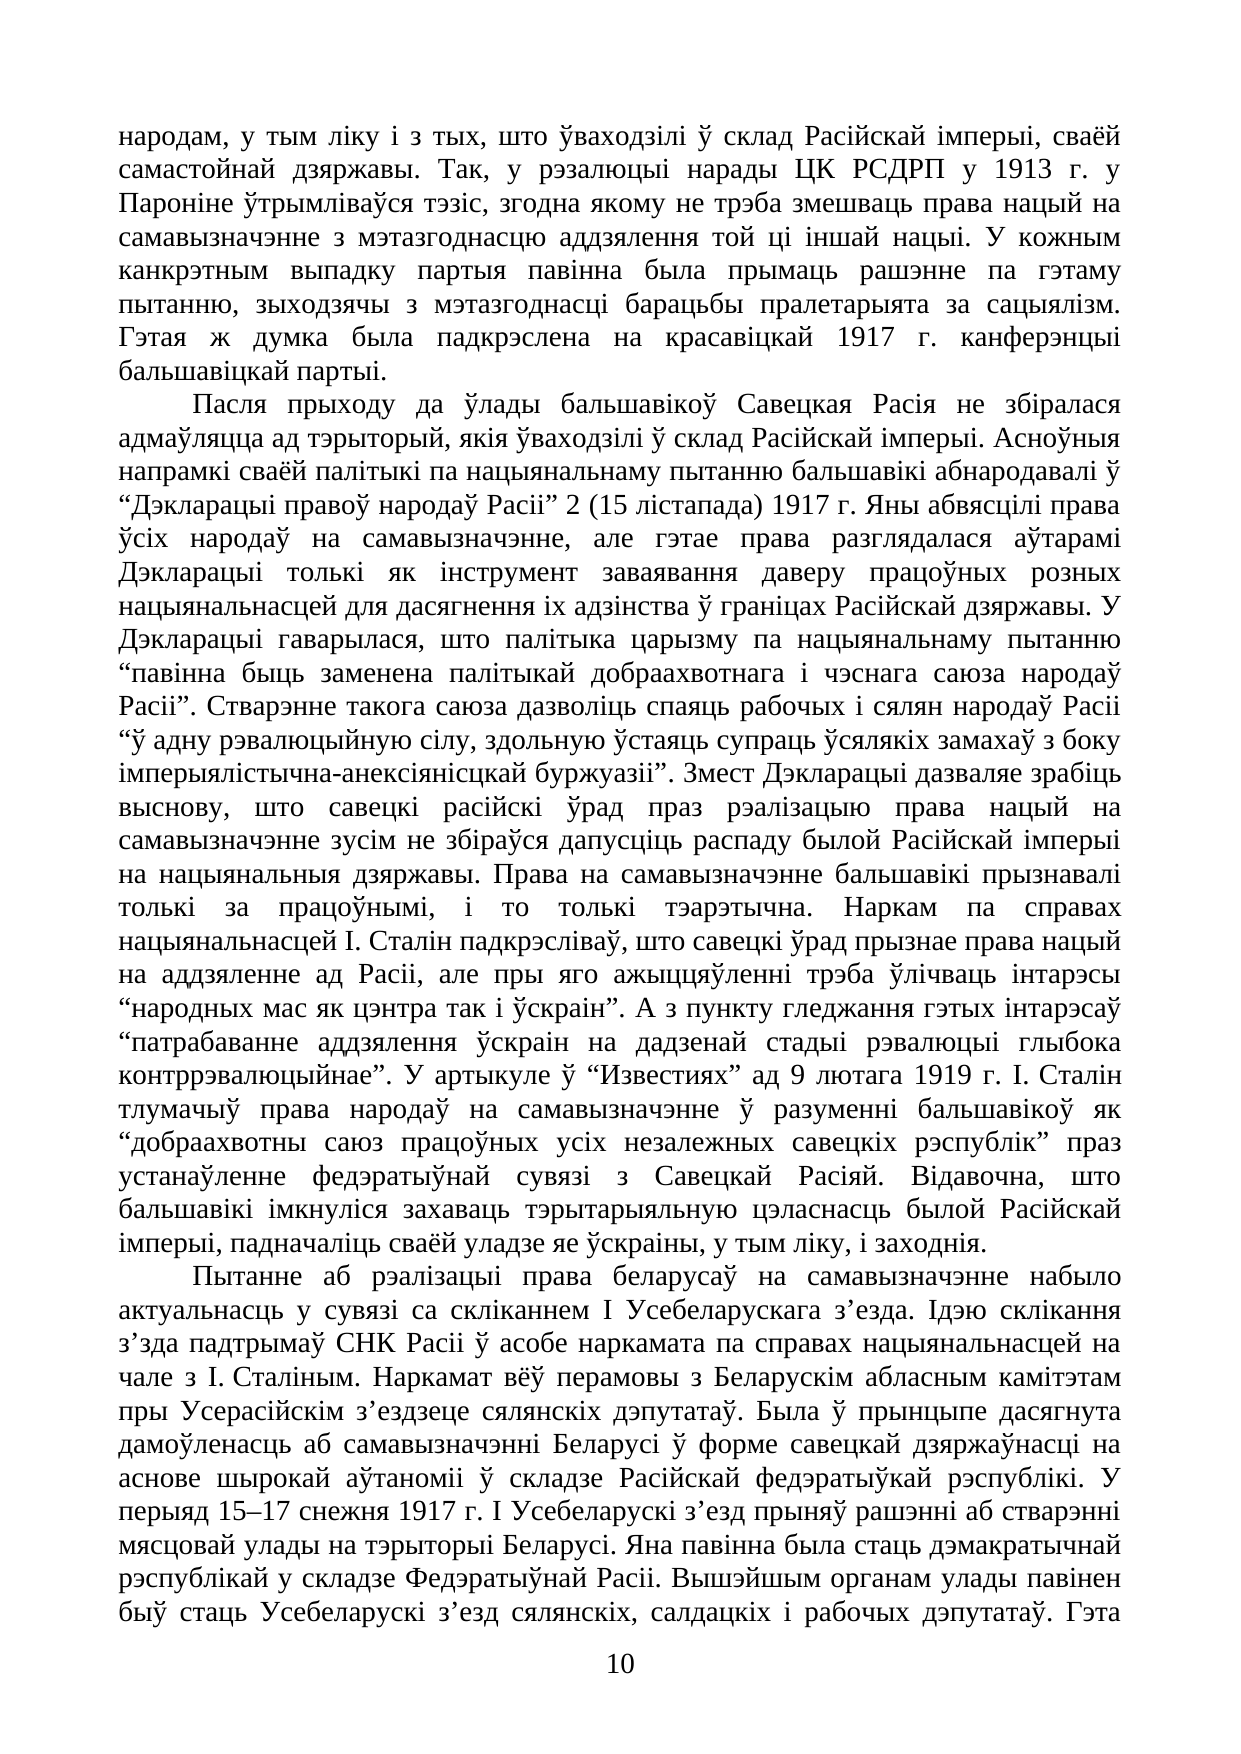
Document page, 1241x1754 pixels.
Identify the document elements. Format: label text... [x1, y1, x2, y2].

text Пасля прыходу да ўлады бальшавікоў Савецкая Расія не збіралася адмаўляцца ад тэрыторый, якія ўваходзілі ў склад Расійскай імперыі. Асноўныя напрамкі сваёй палітыкі па нацыянальнаму пытанню бальшавікі абнародавалі ў “Дэкларацыі правоў народаў Расіі” 2 (15 лістапада) 1917 г. Яны абвясцілі права ўсіх народаў на самавызначэнне, але гэтае права разглядалася аўтарамі Дэкларацыі толькі як інструмент заваявання даверу працоўных розных нацыянальнасцей для дасягнення іх адзінства ў граніцах Расійскай дзяржавы. У Дэкларацыі гаварылася, што палітыка царызму па нацыянальнаму пытанню “павінна быць заменена палітыкай добраахвотнага і чэснага саюза народаў Расіі”. Стварэнне такога саюза дазволіць спаяць рабочых і сялян народаў Расіі “ў адну рэвалюцыйную сілу, здольную ўстаяць супраць ўсялякіх замахаў з боку імперыялістычна-анексіянісцкай буржуазіі”. Змест Дэкларацыі дазваляе зрабіць выснову, што савецкі расійскі ўрад праз рэалізацыю права нацый на самавызначэнне зусім не збіраўся дапусціць распаду былой Расійскай імперыі на нацыянальныя дзяржавы. Права на самавызначэнне бальшавікі прызнавалі толькі за працоўнымі, і то толькі тэарэтычна. Наркам па справах нацыянальнасцей І. Сталін падкрэсліваў, што савецкі ўрад прызнае права нацый на аддзяленне ад Расіі, але пры яго ажыццяўленні трэба ўлічваць інтарэсы “народных мас як цэнтра так і ўскраін”. А з пункту гледжання гэтых інтарэсаў “патрабаванне аддзялення ўскраін на дадзенай стадыі рэвалюцыі глыбока контррэвалюцыйнае”. У артыкуле ў “Известиях” ад 9 лютага 1919 г. І. Сталін тлумачыў права народаў на самавызначэнне ў разуменні бальшавікоў як “добраахвотны саюз працоўных усіх незалежных савецкіх рэспублік” праз устанаўленне федэратыўнай сувязі з Савецкай Расіяй. Відавочна, што бальшавікі імкнуліся захаваць тэрытарыяльную цэласнасць былой Расійскай імперыі, падначаліць сваёй уладзе яе ўскраіны, у тым ліку, і заходнія. [118, 889, 1122, 1258]
text Пасля прыходу да ўлады бальшавікоў Савецкая Расія не збіралася адмаўляцца ад тэрыторый, якія ўваходзілі ў склад Расійскай імперыі. Асноўныя напрамкі сваёй палітыкі па нацыянальнаму пытанню бальшавікі абнародавалі ў “Дэкларацыі правоў народаў Расіі” 2 (15 лістапада) 1917 г. Яны абвясцілі права ўсіх народаў на самавызначэнне, але гэтае права разглядалася аўтарамі Дэкларацыі толькі як інструмент заваявання даверу працоўных розных нацыянальнасцей для дасягнення іх адзінства ў граніцах Расійскай дзяржавы. У Дэкларацыі гаварылася, што палітыка царызму па нацыянальнаму пытанню “павінна быць заменена палітыкай добраахвотнага і чэснага саюза народаў Расіі”. Стварэнне такога саюза дазволіць спаяць рабочых і сялян народаў Расіі “ў адну рэвалюцыйную сілу, здольную ўстаяць супраць ўсялякіх замахаў з боку імперыялістычна-анексіянісцкай буржуазіі”. Змест Дэкларацыі дазваляе зрабіць выснову, што савецкі расійскі ўрад праз рэалізацыю права нацый на самавызначэнне зусім не збіраўся дапусціць распаду былой Расійскай імперыі на нацыянальныя дзяржавы. Права на самавызначэнне бальшавікі прызнавалі толькі за працоўнымі, і то толькі тэарэтычна. Наркам па справах нацыянальнасцей І. Сталін падкрэсліваў, што савецкі ўрад прызнае права нацый на аддзяленне ад Расіі, але пры яго ажыццяўленні трэба ўлічваць інтарэсы “народных мас як цэнтра так і ўскраін”. А з пункту гледжання гэтых інтарэсаў “патрабаванне аддзялення ўскраін на дадзенай стадыі рэвалюцыі глыбока контррэвалюцыйнае”. У артыкуле ў “Известиях” ад 9 лютага 1919 г. І. Сталін тлумачыў права народаў на самавызначэнне ў разуменні бальшавікоў як “добраахвотны саюз працоўных усіх незалежных савецкіх рэспублік” праз устанаўленне федэратыўнай сувязі з Савецкай Расіяй. Відавочна, што бальшавікі імкнуліся захаваць тэрытарыяльную цэласнасць былой Расійскай імперыі, падначаліць сваёй уладзе яе ўскраіны, у тым ліку, і заходнія. [118, 386, 1122, 789]
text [118, 1258, 1122, 1627]
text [118, 118, 1122, 386]
